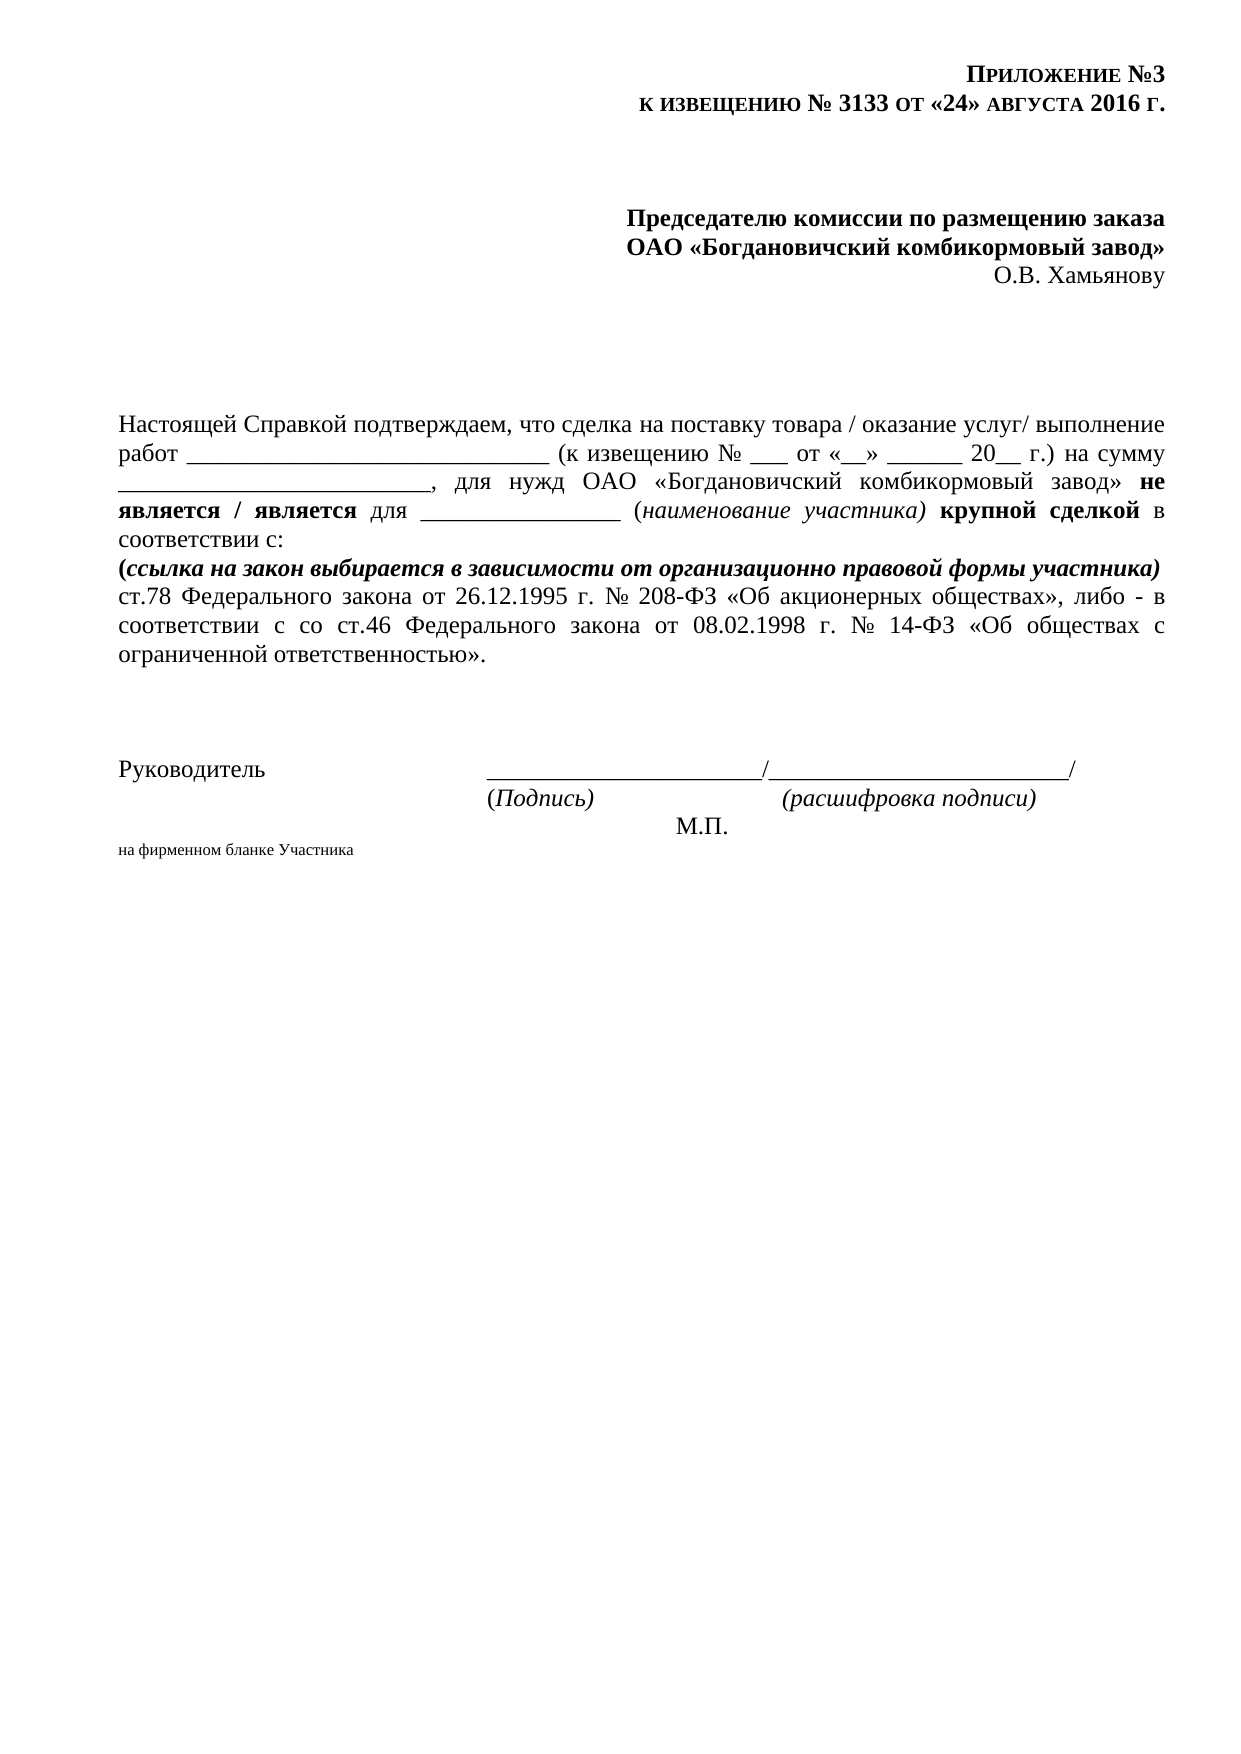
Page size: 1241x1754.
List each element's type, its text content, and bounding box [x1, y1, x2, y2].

text (Подпись) (расшифровка подписи) [236, 783, 1165, 811]
text Настоящей Справкой подтверждаем, что сделка на поставку товара / оказание услуг/ выполнение работ _____________________________ (к извещению № ___ от «__» ______ 20__ г.) на сумму _________________________, для нужд ОАО «Богдановичский комбикормовый завод» не является / является для ________________ (наименование участника) крупной сделкой в соответствии с: [118, 409, 1165, 553]
text М.П. [384, 811, 1165, 840]
text ст.78 Федерального закона от 26.12.1995 г. № 208-ФЗ «Об акционерных обществах», либо - в соответствии с со ст.46 Федерального закона от 08.02.1998 г. № 14-ФЗ «Об обществах с ограниченной ответственностью». [118, 581, 1165, 668]
text Руководитель ______________________/________________________/ [118, 754, 1165, 783]
text О.В. Хамьянову [118, 260, 1165, 289]
text Председателю комиссии по размещению заказа [118, 203, 1165, 232]
text (ссылка на закон выбирается в зависимости от организационно правовой формы участника) [118, 553, 1165, 581]
text на фирменном бланке Участника [118, 840, 1165, 859]
text ОАО «Богдановичский комбикормовый завод» [118, 232, 1165, 260]
